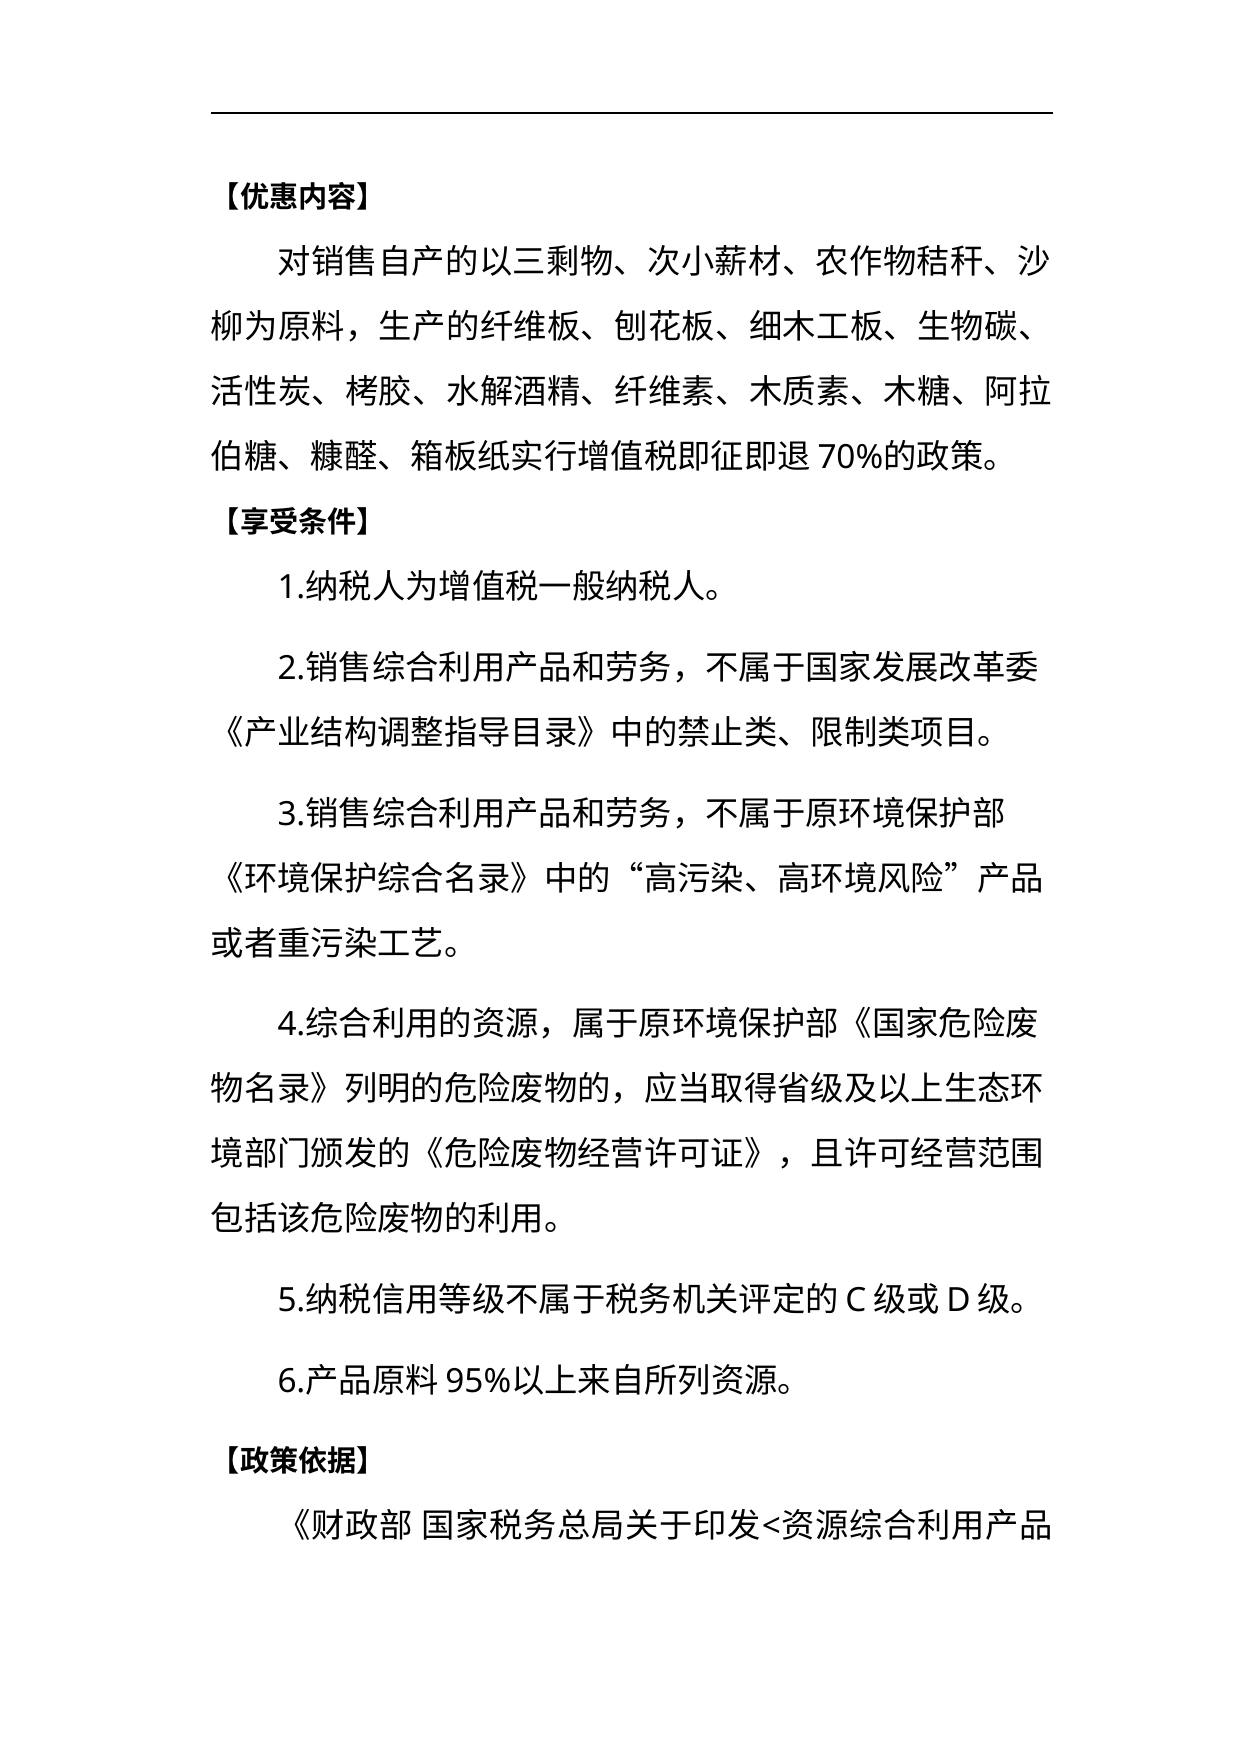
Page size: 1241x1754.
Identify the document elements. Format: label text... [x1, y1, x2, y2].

text 1.纳税人为增值税一般纳税人。 [211, 552, 1053, 617]
text 对销售自产的以三剩物、次小薪材、农作物秸秆、沙柳为原料，生产的纤维板、刨花板、细木工板、生物碳、活性炭、栲胶、水解酒精、纤维素、木质素、木糖、阿拉伯糖、糠醛、箱板纸实行增值税即征即退70%的政策。 [211, 227, 1053, 487]
text 6.产品原料95%以上来自所列资源。 [211, 1345, 1053, 1410]
text 2.销售综合利用产品和劳务，不属于国家发展改革委《产业结构调整指导目录》中的禁止类、限制类项目。 [211, 633, 1053, 763]
text 3.销售综合利用产品和劳务，不属于原环境保护部《环境保护综合名录》中的“高污染、高环境风险”产品或者重污染工艺。 [211, 778, 1053, 973]
subtitle 【优惠内容】 [211, 162, 1053, 227]
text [211, 1491, 1053, 1556]
text 4.综合利用的资源，属于原环境保护部《国家危险废物名录》列明的危险废物的，应当取得省级及以上生态环境部门颁发的《危险废物经营许可证》，且许可经营范围包括该危险废物的利用。 [211, 989, 1053, 1249]
subtitle 【政策依据】 [211, 1426, 1053, 1491]
subtitle 【享受条件】 [211, 487, 1053, 552]
text 5.纳税信用等级不属于税务机关评定的C级或D级。 [211, 1264, 1053, 1329]
